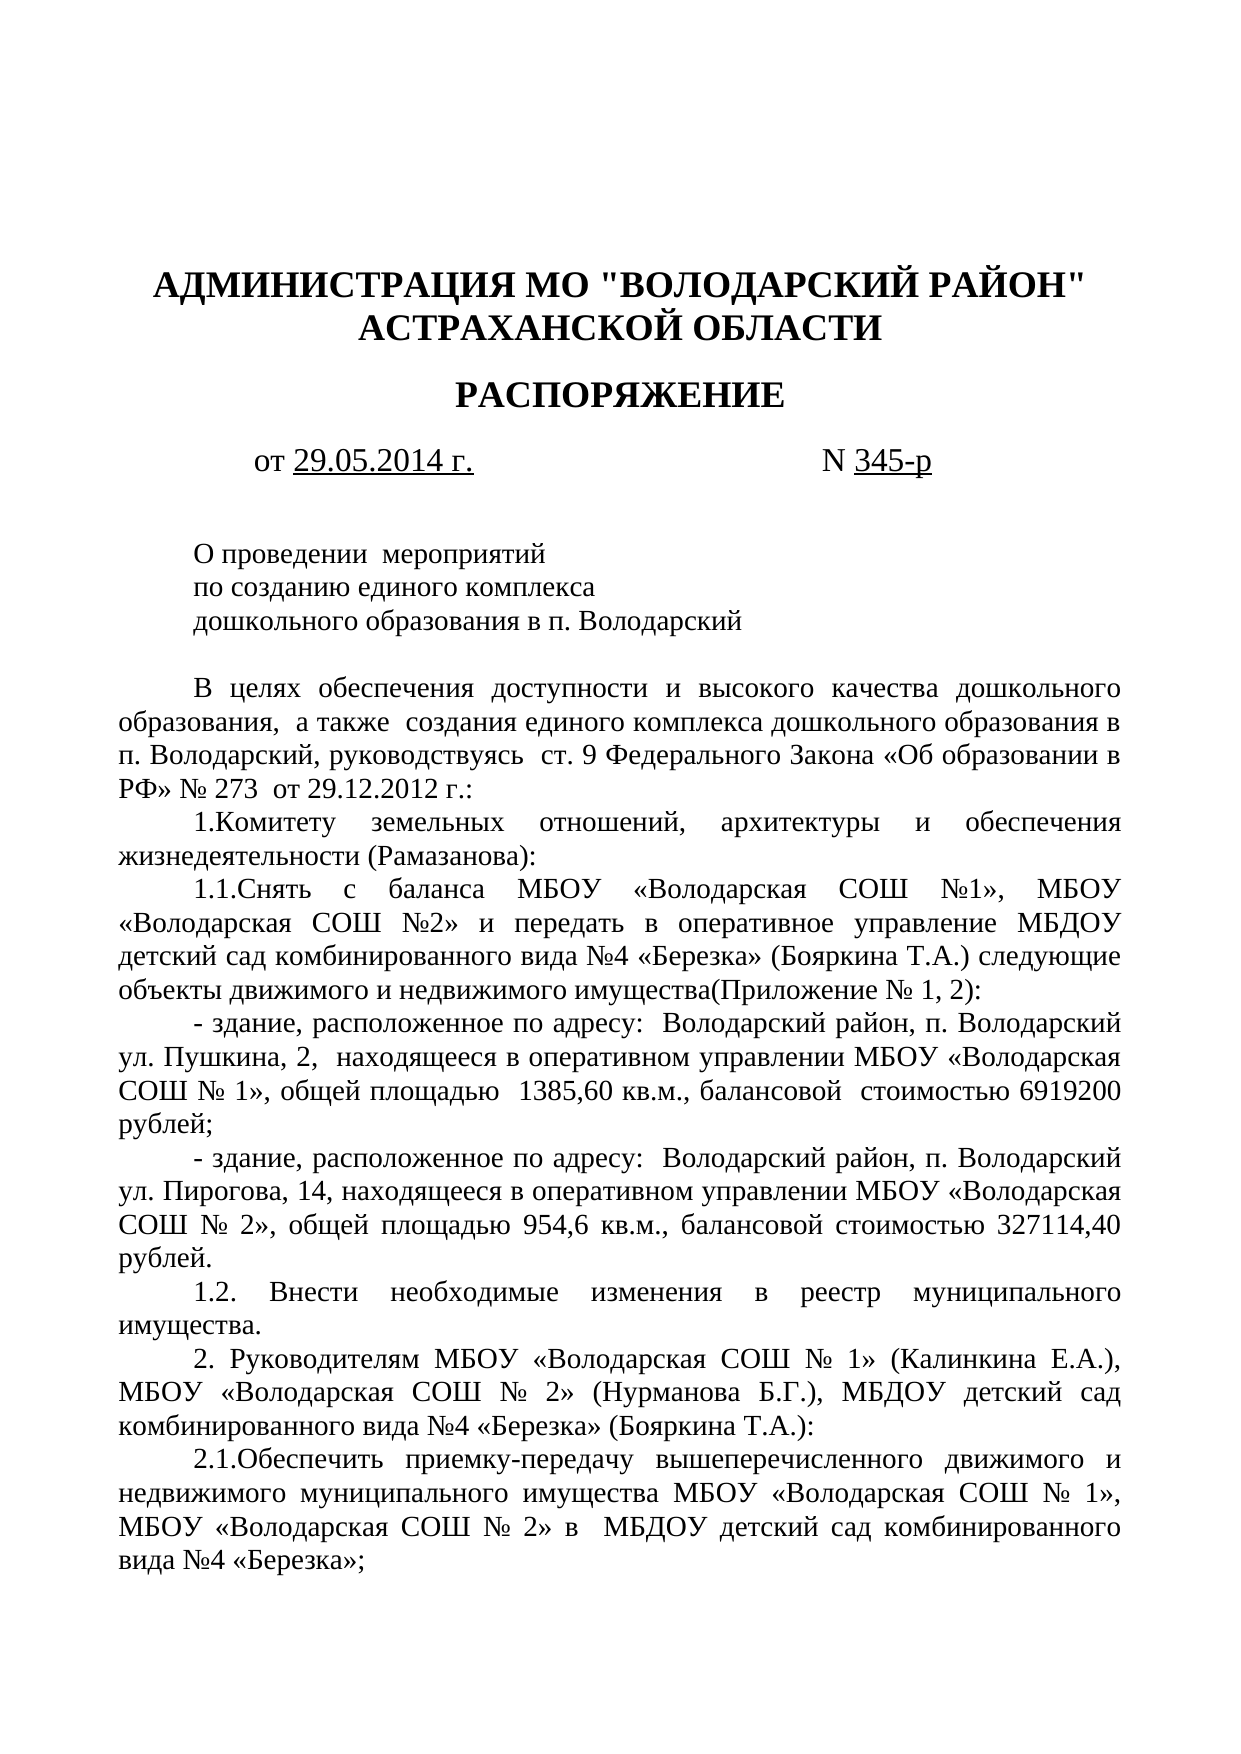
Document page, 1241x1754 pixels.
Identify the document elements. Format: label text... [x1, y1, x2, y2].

text В целях обеспечения доступности и высокого качества дошкольного образования, а также создания единого комплекса дошкольного образования в п. Володарский, руководствуясь ст. 9 Федерального Закона «Об образовании в РФ» № 273 от 29.12.2012 г.: [118, 670, 1122, 804]
table_header N 345-р [620, 440, 1133, 478]
text 1.Комитету земельных отношений, архитектуры и обеспечения жизнедеятельности (Рамазанова): [118, 804, 1122, 871]
text по созданию единого комплекса [118, 569, 1122, 603]
text 1.1.Снять с баланса МБОУ «Володарская СОШ №1», МБОУ «Володарская СОШ №2» и передать в оперативное управление МБДОУ детский сад комбинированного вида №4 «Березка» (Бояркина Т.А.) следующие объекты движимого и недвижимого имущества(Приложение № 1, 2): [118, 871, 1122, 1006]
text АДМИНИСТРАЦИЯ МО "ВОЛОДАРСКИЙ РАЙОН" [118, 262, 1122, 306]
table_header от 29.05.2014 г. [107, 440, 620, 478]
text О проведении мероприятий [118, 536, 1122, 569]
text - здание, расположенное по адресу: Володарский район, п. Володарский ул. Пушкина, 2, находящееся в оперативном управлении МБОУ «Володарская СОШ № 1», общей площадью 1385,60 кв.м., балансовой стоимостью 6919200 рублей; [118, 1006, 1122, 1140]
text 1.2. Внести необходимые изменения в реестр муниципального имущества. [118, 1274, 1122, 1341]
text АСТРАХАНСКОЙ ОБЛАСТИ [118, 306, 1122, 349]
text РАСПОРЯЖЕНИЕ [118, 373, 1122, 416]
text 2.1.Обеспечить приемку-передачу вышеперечисленного движимого и недвижимого муниципального имущества МБОУ «Володарская СОШ № 1», МБОУ «Володарская СОШ № 2» в МБДОУ детский сад комбинированного вида №4 «Березка»; [118, 1442, 1122, 1576]
text - здание, расположенное по адресу: Володарский район, п. Володарский ул. Пирогова, 14, находящееся в оперативном управлении МБОУ «Володарская СОШ № 2», общей площадью 954,6 кв.м., балансовой стоимостью 327114,40 рублей. [118, 1140, 1122, 1274]
text 2. Руководителям МБОУ «Володарская СОШ № 1» (Калинкина Е.А.), МБОУ «Володарская СОШ № 2» (Нурманова Б.Г.), МБДОУ детский сад комбинированного вида №4 «Березка» (Бояркина Т.А.): [118, 1341, 1122, 1442]
text дошкольного образования в п. Володарский [118, 603, 1122, 637]
